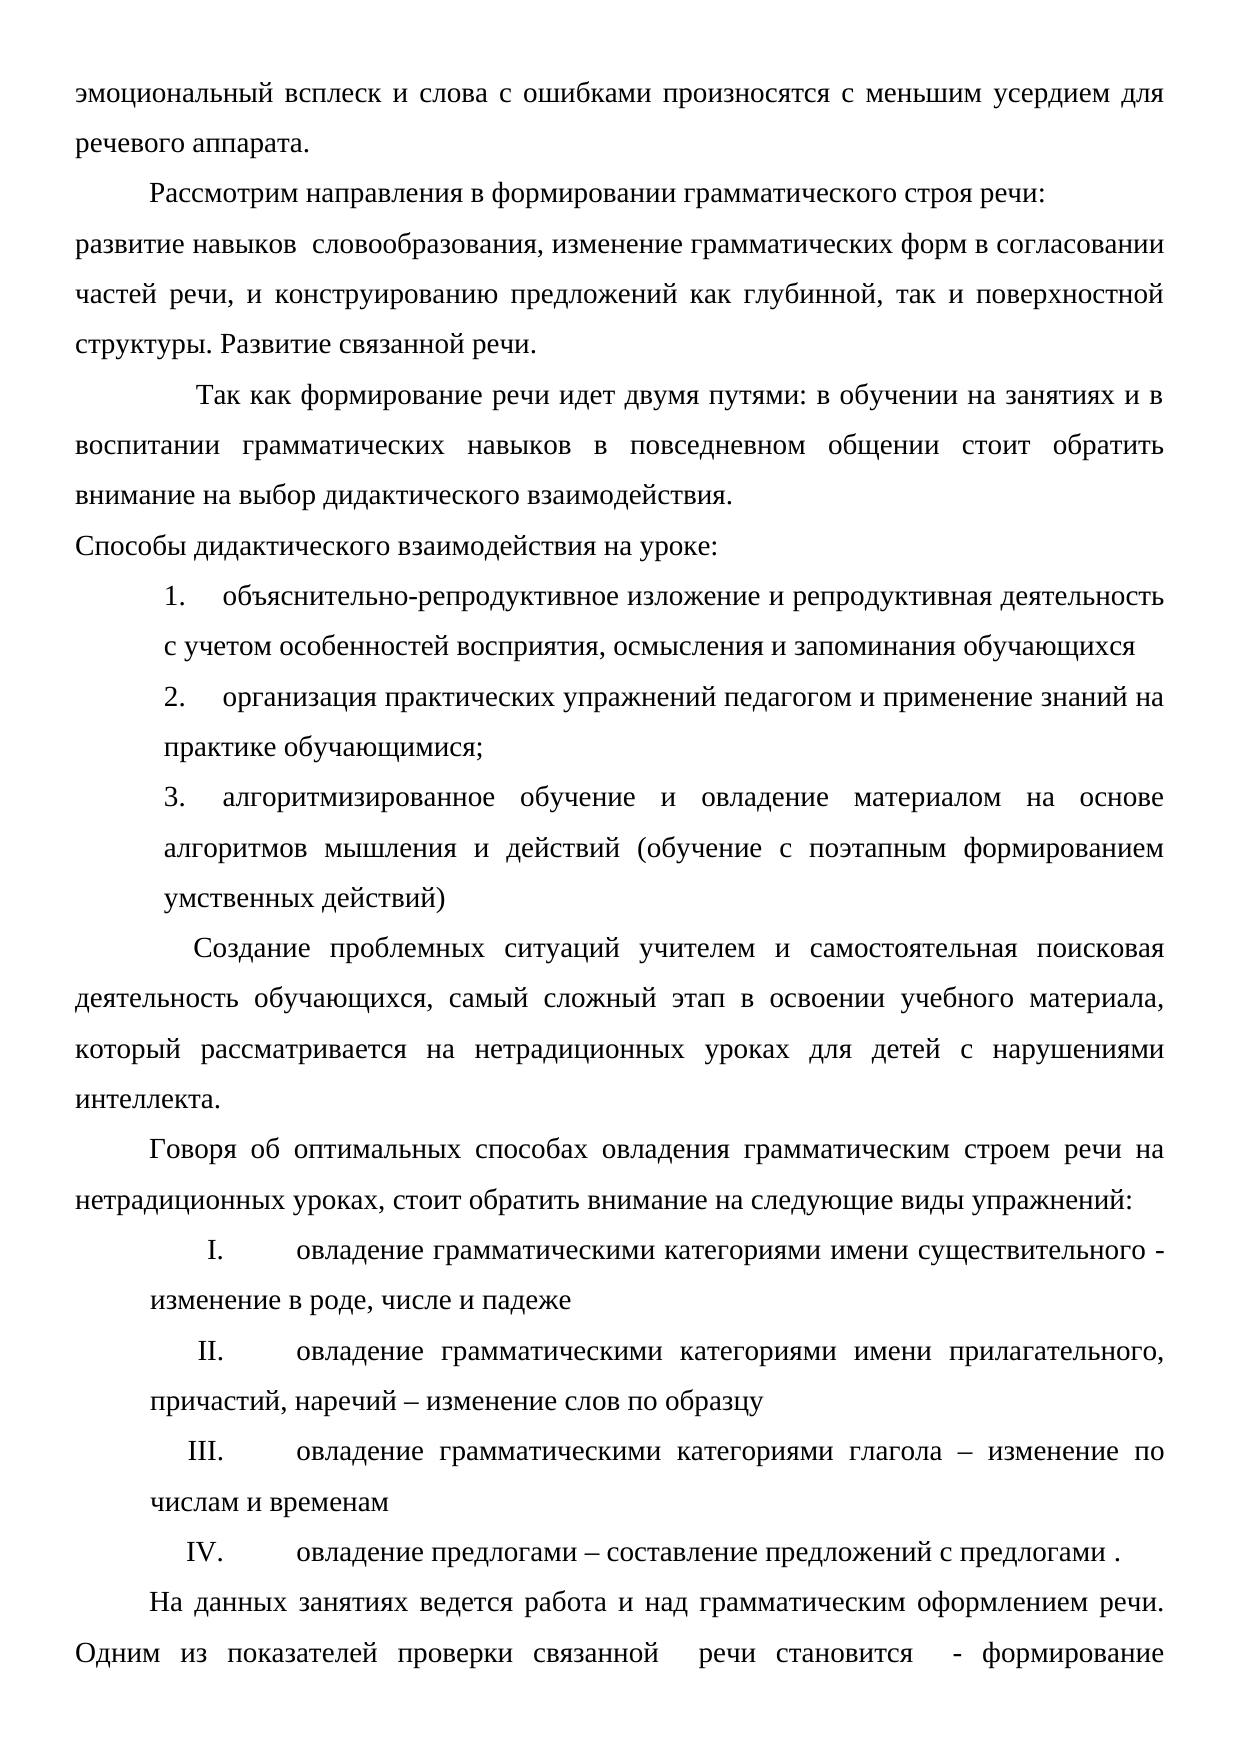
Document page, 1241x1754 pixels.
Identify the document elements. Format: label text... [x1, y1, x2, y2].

text Создание проблемных ситуаций учителем и самостоятельная поисковая деятельность обучающихся, самый сложный этап в освоении учебного материала, который рассматривается на нетрадиционных уроках для детей с нарушениями интеллекта. [75, 930, 1165, 1115]
text Так как формирование речи идет двумя путями: в обучении на занятиях и в воспитании грамматических навыков в повседневном общении стоит обратить внимание на выбор дидактического взаимодействия. [75, 377, 1165, 511]
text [75, 75, 1165, 159]
list алгоритмизированное обучение и овладение материалом на основе алгоритмов мышления и действий (обучение с поэтапным формированием умственных действий) [164, 779, 1165, 913]
list организация практических упражнений педагогом и применение знаний на практике обучающимися; [164, 679, 1165, 763]
text Способы дидактического взаимодействия на уроке: [75, 528, 1165, 561]
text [75, 1584, 1165, 1668]
list овладение грамматическими категориями имени существительного - изменение в роде, числе и падеже [150, 1232, 1165, 1316]
list овладение грамматическими категориями имени прилагательного, причастий, наречий – изменение слов по образцу [150, 1333, 1165, 1417]
text Рассмотрим направления в формировании грамматического строя речи: [75, 176, 1165, 209]
text Говоря об оптимальных способах овладения грамматическим строем речи на нетрадиционных уроках, стоит обратить внимание на следующие виды упражнений: [75, 1132, 1165, 1215]
text развитие навыков словообразования, изменение грамматических форм в согласовании частей речи, и конструированию предложений как глубинной, так и поверхностной структуры. Развитие связанной речи. [75, 226, 1165, 360]
list овладение предлогами – составление предложений с предлогами . [150, 1534, 1165, 1568]
list объяснительно-репродуктивное изложение и репродуктивная деятельность с учетом особенностей восприятия, осмысления и запоминания обучающихся [164, 578, 1165, 662]
list овладение грамматическими категориями глагола – изменение по числам и временам [150, 1433, 1165, 1517]
